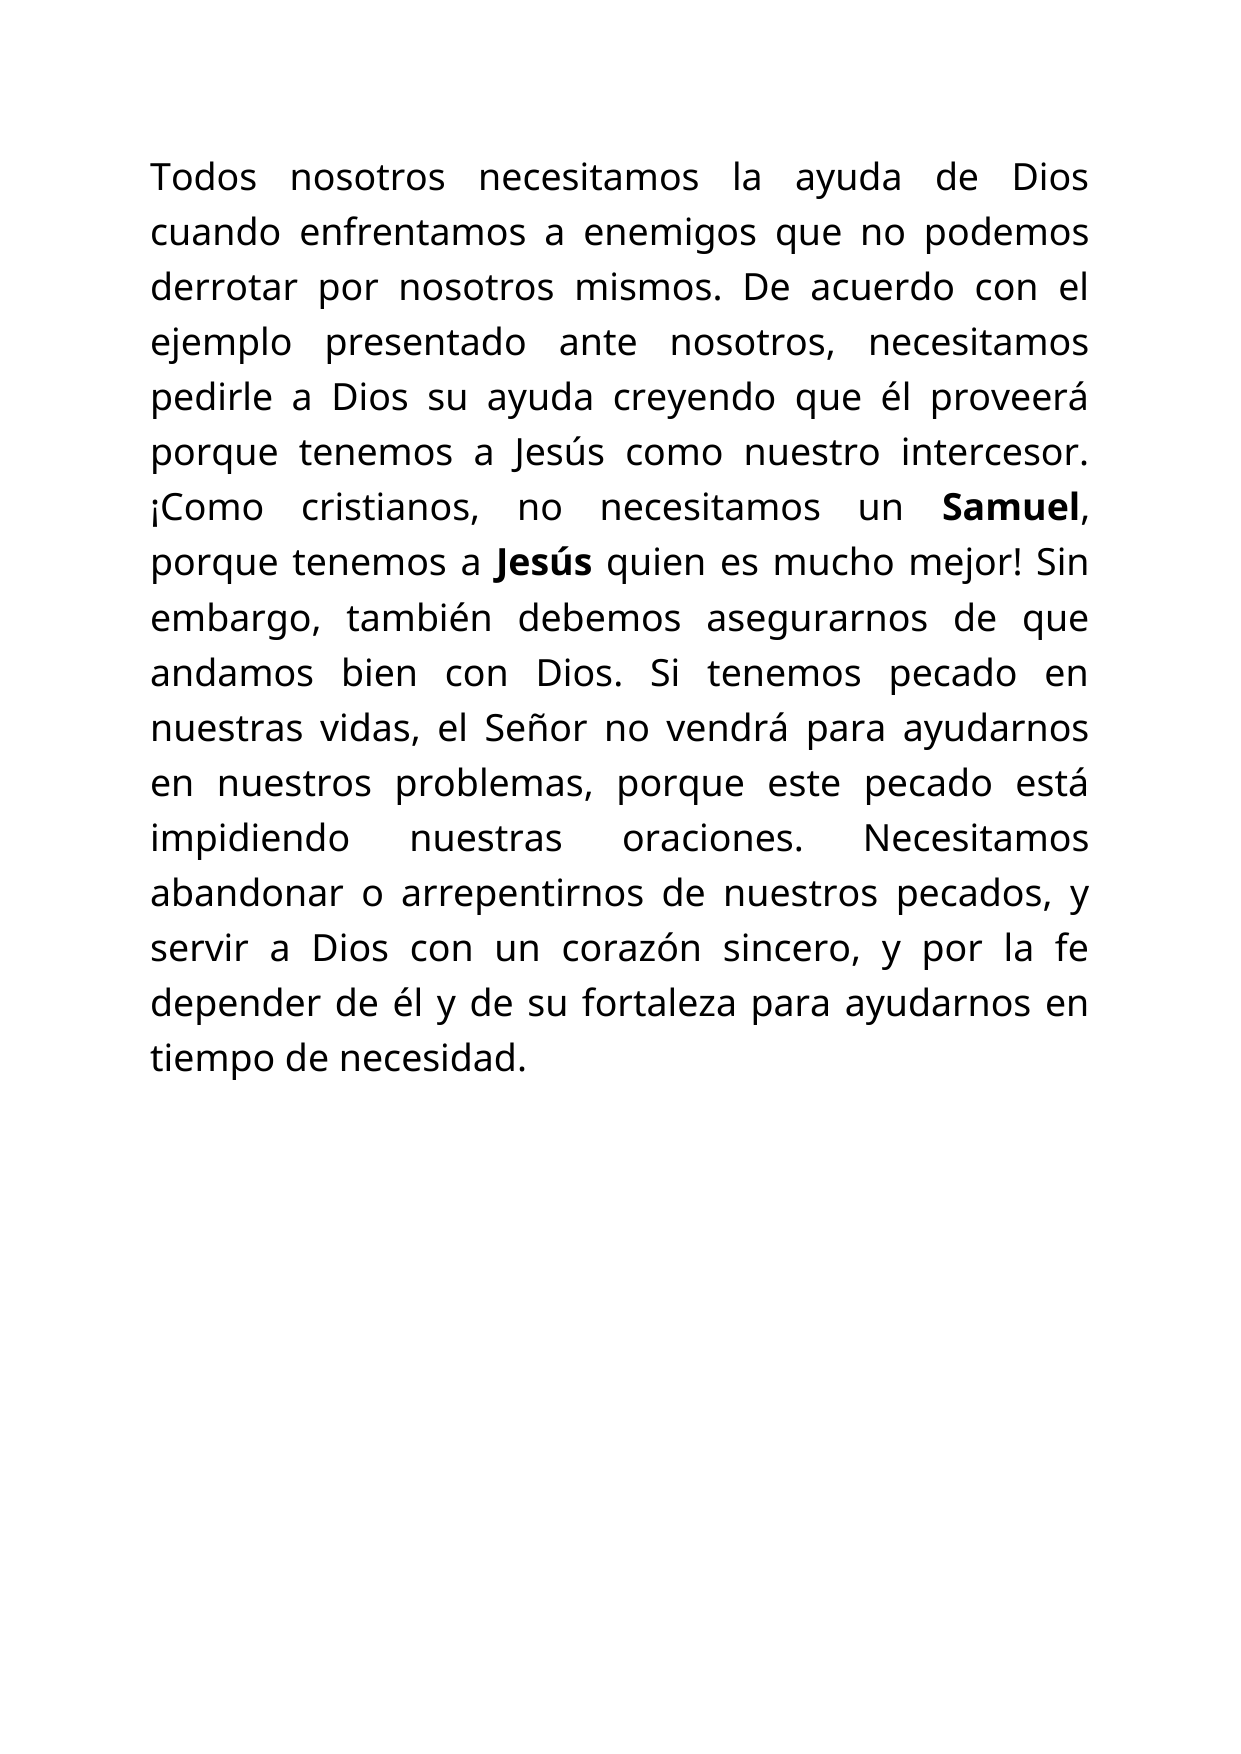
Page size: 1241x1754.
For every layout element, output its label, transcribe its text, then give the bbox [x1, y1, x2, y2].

text Todos nosotros necesitamos la ayuda de Dios cuando enfrentamos a enemigos que no podemos derrotar por nosotros mismos. De acuerdo con el ejemplo presentado ante nosotros, necesitamos pedirle a Dios su ayuda creyendo que él proveerá porque tenemos a Jesús como nuestro intercesor. ¡Como cristianos, no necesitamos un Samuel, porque tenemos a Jesús quien es mucho mejor! Sin embargo, también debemos asegurarnos de que andamos bien con Dios. Si tenemos pecado en nuestras vidas, el Señor no vendrá para ayudarnos en nuestros problemas, porque este pecado está impidiendo nuestras oraciones. Necesitamos abandonar o arrepentirnos de nuestros pecados, y servir a Dios con un corazón sincero, y por la fe depender de él y de su fortaleza para ayudarnos en tiempo de necesidad. [150, 150, 1090, 1083]
